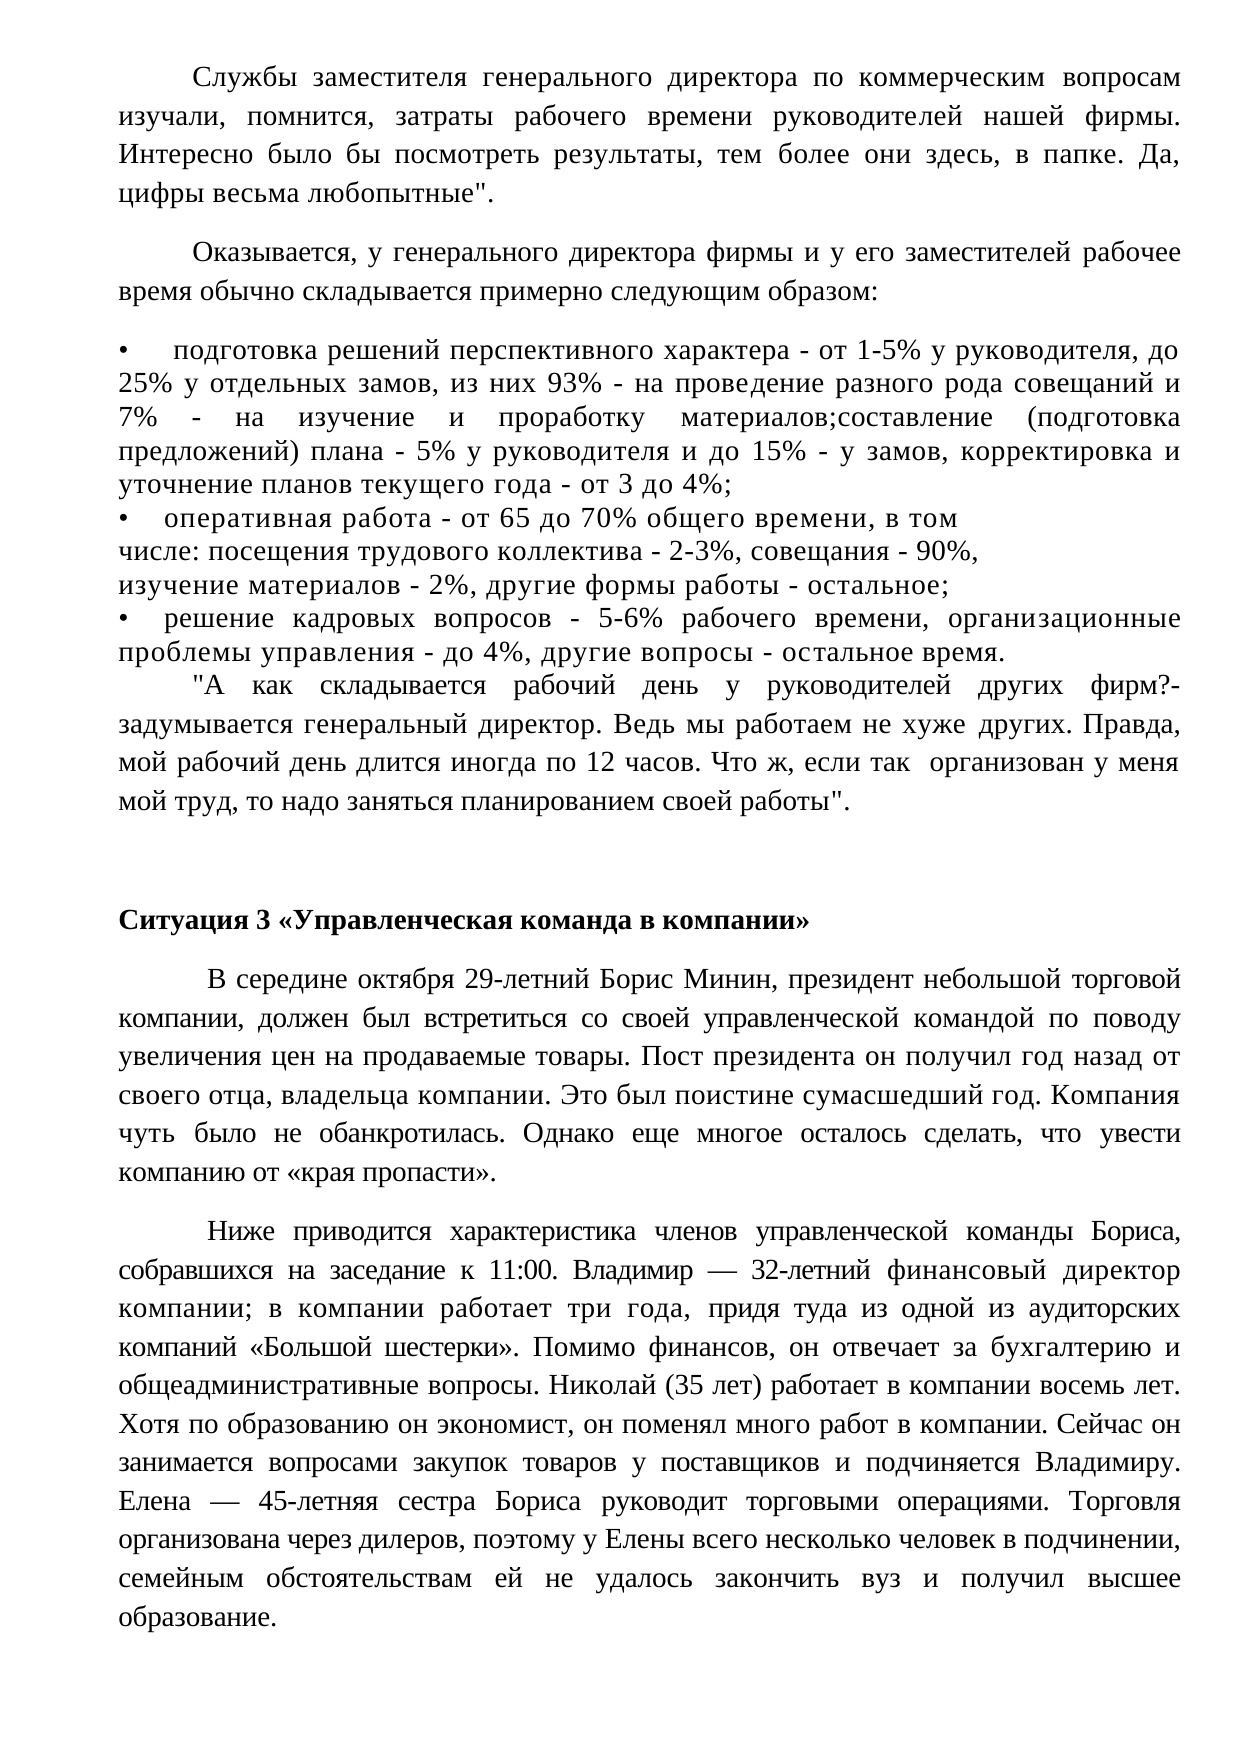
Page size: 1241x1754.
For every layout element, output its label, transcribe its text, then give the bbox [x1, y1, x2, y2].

list решение кадровых вопросов - 5-6% рабочего времени, организационные проблемы управления - до 4%, другие вопросы - остальное время. [118, 600, 1181, 667]
text Ниже приводится характеристика членов управленческой команды Бориса, собравшихся на заседание к 11:00. Владимир — 32-летний финансовый директор компании; в компании работает три года, придя туда из одной из аудиторских компаний «Большой шестерки». Помимо финансов, он отвечает за бухгалтерию и общеадминистративные вопросы. Николай (35 лет) работает в компании восемь лет. Хотя по образованию он экономист, он поменял много работ в компании. Сейчас он занимается вопросами закупок товаров у поставщиков и подчиняется Владимиру. Елена — 45-летняя сестра Бориса руководит торговыми операциями. Торговля организована через дилеров, поэтому у Елены всего несколько человек в подчинении, семейным обстоятельствам ей не удалось закончить вуз и получил высшее образование. [118, 1213, 1181, 1632]
text В середине октября 29-летний Борис Минин, президент небольшой торговой компании, должен был встретиться со своей управленческой командой по поводу увеличения цен на продаваемые товары. Пост президента он получил год назад от своего отца, владельца компании. Это был поистине сумасшедший год. Компания чуть было не обанкротилась. Однако еще многое осталось сделать, что увести компанию от «края пропасти». [118, 961, 1181, 1187]
list подготовка решений перспективного характера - от 1-5% у руководителя, до 25% у отдельных замов, из них 93% - на проведение разного рода совещаний и 7% - на изучение и проработку материалов;составление (подготовка предложений) плана - 5% у руководителя и до 15% - у замов, корректировка и уточнение планов текущего года - от 3 до 4%; [118, 332, 1181, 500]
text Службы заместителя генерального директора по коммерческим вопросам изучали, помнится, затраты рабочего времени руководителей нашей фирмы. Интересно было бы посмотреть результаты, тем более они здесь, в папке. Да, цифры весьма любопытные". [118, 59, 1181, 208]
text Оказывается, у генерального директора фирмы и у его заместителей рабочее время обычно складывается примерно следующим образом: [118, 234, 1181, 306]
text "А как складывается рабочий день у руководителей других фирм?-задумывается генеральный директор. Ведь мы работаем не хуже других. Правда, мой рабочий день длится иногда по 12 часов. Что ж, если так организован у меня мой труд, то надо заняться планированием своей работы". [118, 667, 1181, 817]
list оперативная работа - от 65 до 70% общего времени, в том числе: посещения трудового коллектива - 2-3%, совещания - 90%, изучение материалов - 2%, другие формы работы - остальное; [118, 500, 1181, 600]
text Ситуация 3 «Управленческая команда в компании» [118, 902, 1181, 935]
